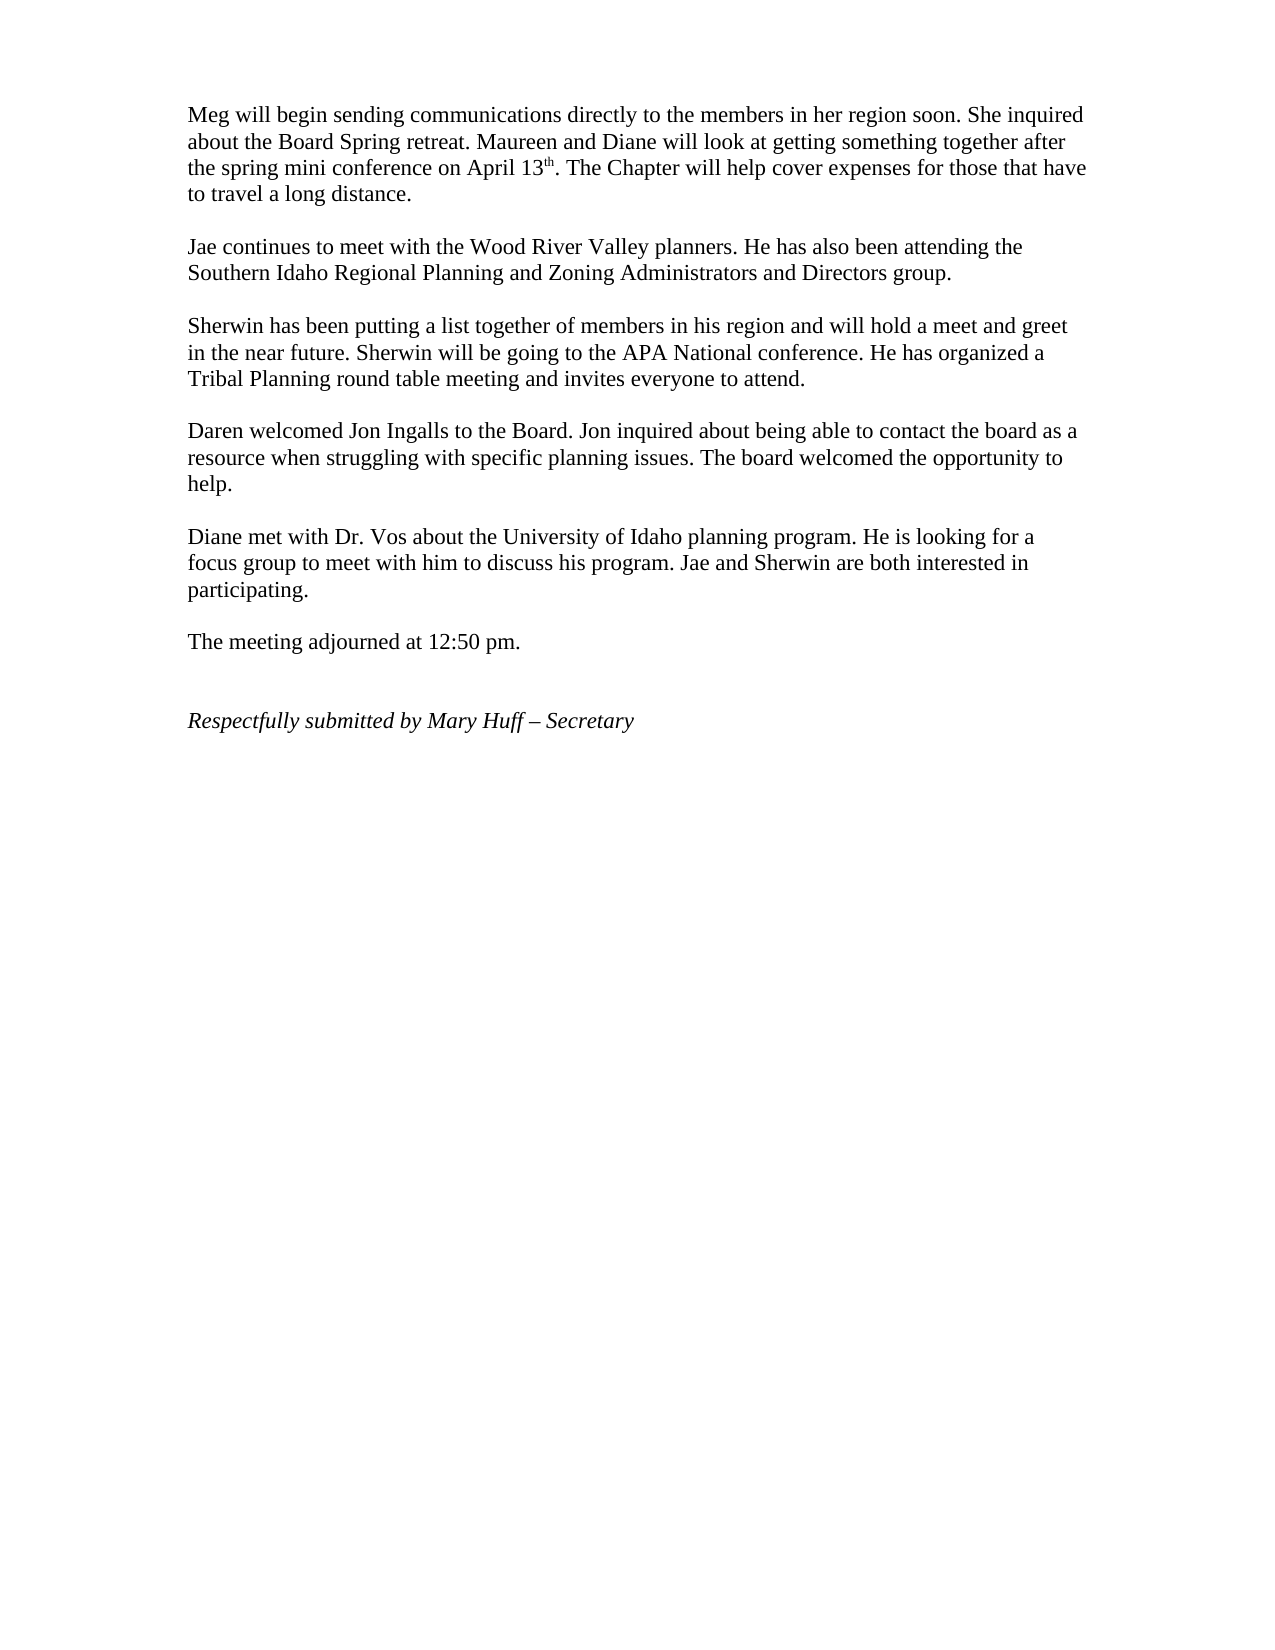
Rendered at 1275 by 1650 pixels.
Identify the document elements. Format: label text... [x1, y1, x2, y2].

text The meeting adjourned at 12:50 pm. [187, 628, 1087, 655]
text Daren welcomed Jon Ingalls to the Board. Jon inquired about being able to contact the board as a resource when struggling with specific planning issues. The board welcomed the opportunity to help. [187, 418, 1087, 497]
text Jae continues to meet with the Wood River Valley planners. He has also been attending the Southern Idaho Regional Planning and Zoning Administrators and Directors group. [187, 233, 1087, 286]
text Sherwin has been putting a list together of members in his region and will hold a meet and greet in the near future. Sherwin will be going to the APA National conference. He has organized a Tribal Planning round table meeting and invites everyone to attend. [187, 312, 1087, 391]
text Diane met with Dr. Vos about the University of Idaho planning program. He is looking for a focus group to meet with him to discuss his program. Jae and Sherwin are both interested in participating. [187, 523, 1087, 602]
text Respectfully submitted by Mary Huff – Secretary [187, 707, 1087, 734]
text Meg will begin sending communications directly to the members in her region soon. She inquired about the Board Spring retreat. Maureen and Diane will look at getting something together after the spring mini conference on April 13th. The Chapter will help cover expenses for those that have to travel a long distance. [187, 101, 1087, 207]
